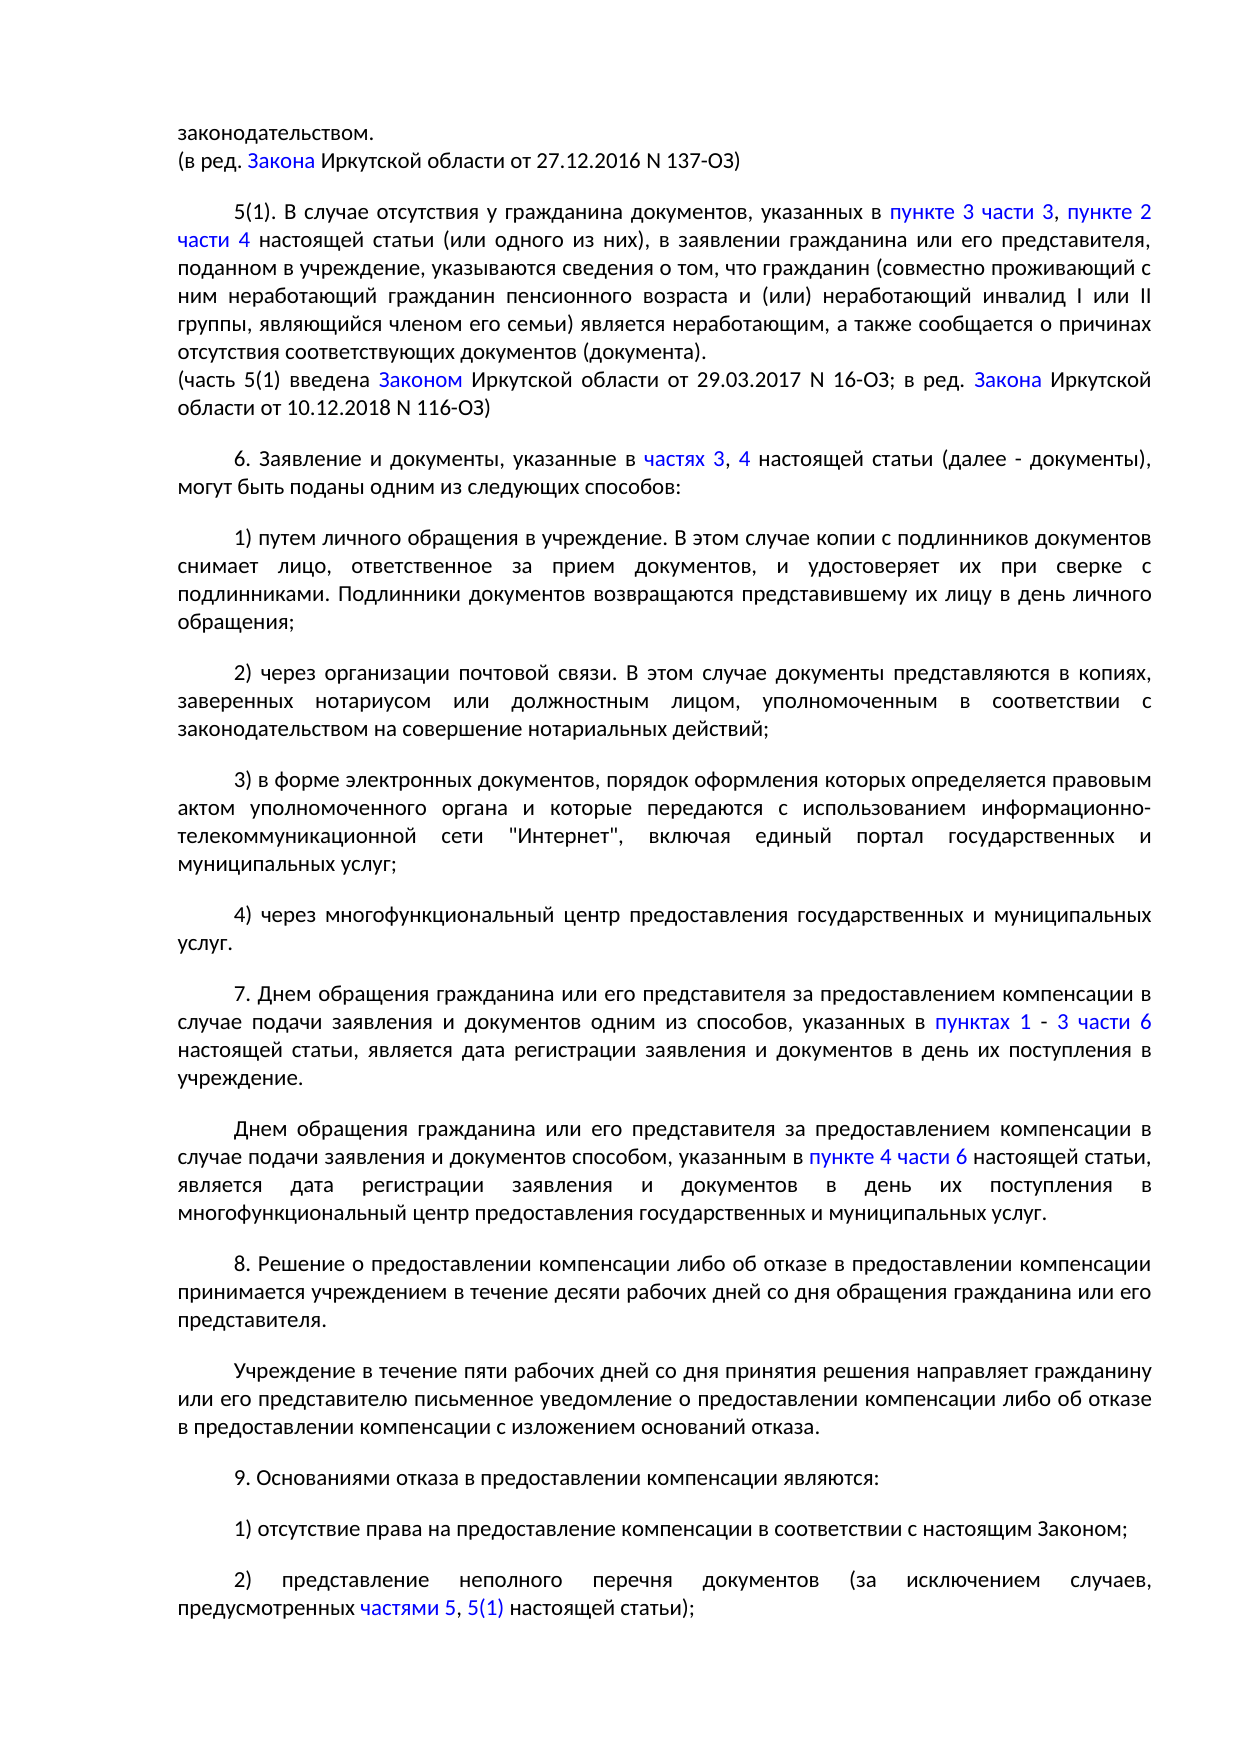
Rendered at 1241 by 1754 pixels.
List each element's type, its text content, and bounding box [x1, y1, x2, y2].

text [177, 118, 1152, 146]
text 7. Днем обращения гражданина или его представителя за предоставлением компенсации в случае подачи заявления и документов одним из способов, указанных в пунктах 1 - 3 части 6 настоящей статьи, является дата регистрации заявления и документов в день их поступления в учреждение. [177, 979, 1152, 1091]
text 1) путем личного обращения в учреждение. В этом случае копии с подлинников документов снимает лицо, ответственное за прием документов, и удостоверяет их при сверке с подлинниками. Подлинники документов возвращаются представившему их лицу в день личного обращения; [177, 523, 1152, 635]
text 2) через организации почтовой связи. В этом случае документы представляются в копиях, заверенных нотариусом или должностным лицом, уполномоченным в соответствии с законодательством на совершение нотариальных действий; [177, 658, 1152, 742]
text Днем обращения гражданина или его представителя за предоставлением компенсации в случае подачи заявления и документов способом, указанным в пункте 4 части 6 настоящей статьи, является дата регистрации заявления и документов в день их поступления в многофункциональный центр предоставления государственных и муниципальных услуг. [177, 1114, 1152, 1226]
text 4) через многофункциональный центр предоставления государственных и муниципальных услуг. [177, 900, 1152, 956]
text 8. Решение о предоставлении компенсации либо об отказе в предоставлении компенсации принимается учреждением в течение десяти рабочих дней со дня обращения гражданина или его представителя. [177, 1249, 1152, 1333]
text 5(1). В случае отсутствия у гражданина документов, указанных в пункте 3 части 3, пункте 2 части 4 настоящей статьи (или одного из них), в заявлении гражданина или его представителя, поданном в учреждение, указываются сведения о том, что гражданин (совместно проживающий с ним неработающий гражданин пенсионного возраста и (или) неработающий инвалид I или II группы, являющийся членом его семьи) является неработающим, а также сообщается о причинах отсутствия соответствующих документов (документа). [177, 197, 1152, 365]
text 2) представление неполного перечня документов (за исключением случаев, предусмотренных частями 5, 5(1) настоящей статьи); [177, 1565, 1152, 1621]
text 9. Основаниями отказа в предоставлении компенсации являются: [177, 1463, 1152, 1491]
text (в ред. Закона Иркутской области от 27.12.2016 N 137-ОЗ) [177, 146, 1152, 174]
text Учреждение в течение пяти рабочих дней со дня принятия решения направляет гражданину или его представителю письменное уведомление о предоставлении компенсации либо об отказе в предоставлении компенсации с изложением оснований отказа. [177, 1356, 1152, 1440]
text (часть 5(1) введена Законом Иркутской области от 29.03.2017 N 16-ОЗ; в ред. Закона Иркутской области от 10.12.2018 N 116-ОЗ) [177, 365, 1152, 421]
text 1) отсутствие права на предоставление компенсации в соответствии с настоящим Законом; [177, 1514, 1152, 1542]
text 3) в форме электронных документов, порядок оформления которых определяется правовым актом уполномоченного органа и которые передаются с использованием информационно-телекоммуникационной сети "Интернет", включая единый портал государственных и муниципальных услуг; [177, 765, 1152, 877]
text 6. Заявление и документы, указанные в частях 3, 4 настоящей статьи (далее - документы), могут быть поданы одним из следующих способов: [177, 444, 1152, 500]
